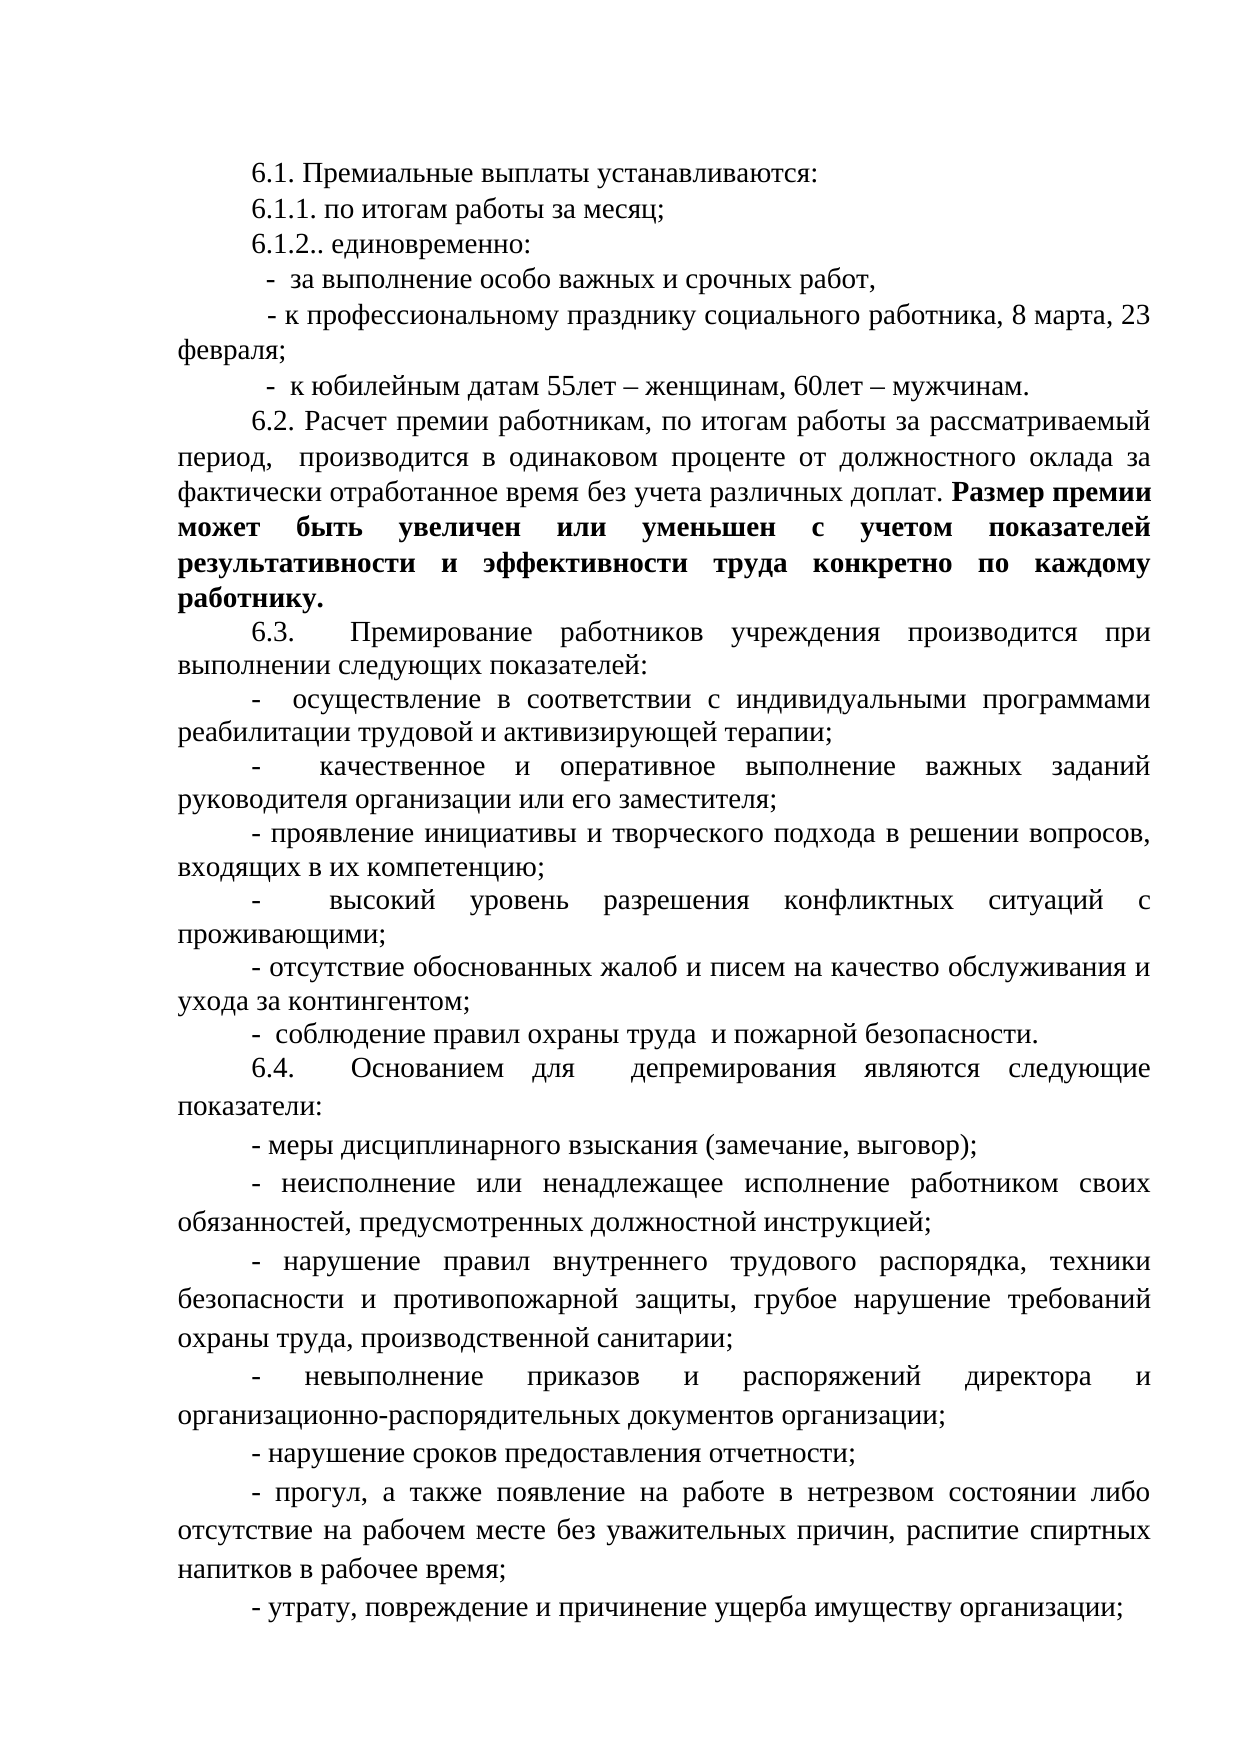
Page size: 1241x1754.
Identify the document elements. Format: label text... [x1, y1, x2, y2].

list - нарушение сроков предоставления отчетности; [177, 1435, 1152, 1469]
text - к юбилейным датам 55лет – женщинам, 60лет – мужчинам. [177, 366, 1152, 401]
text - осуществление в соответствии с индивидуальными программами реабилитации трудовой и активизирующей терапии; [177, 681, 1152, 748]
text 6.3. Премирование работников учреждения производится при выполнении следующих показателей: [177, 614, 1152, 681]
text - качественное и оперативное выполнение важных заданий руководителя организации или его заместителя; [177, 748, 1152, 815]
list - неисполнение или ненадлежащее исполнение работником своих обязанностей, предусмотренных должностной инструкцией; [177, 1166, 1152, 1238]
list - невыполнение приказов и распоряжений директора и организационно-распорядительных документов организации; [177, 1358, 1152, 1430]
text - к профессиональному празднику социального работника, 8 марта, 23 февраля; [177, 295, 1152, 366]
list - нарушение правил внутреннего трудового распорядка, техники безопасности и противопожарной защиты, грубое нарушение требований охраны труда, производственной санитарии; [177, 1243, 1152, 1353]
text 6.1.2.. единовременно: [177, 224, 1152, 260]
text 6.1. Премиальные выплаты устанавливаются: [177, 153, 1152, 189]
text 6.2. Расчет премии работникам, по итогам работы за рассматриваемый период, производится в одинаковом проценте от должностного оклада за фактически отработанное время без учета различных доплат. Размер премии может быть увеличен или уменьшен с учетом показателей результативности и эффективности труда конкретно по каждому работнику. [177, 401, 1152, 614]
text - за выполнение особо важных и срочных работ, [177, 260, 1152, 295]
list - меры дисциплинарного взыскания (замечание, выговор); [177, 1127, 1152, 1161]
text - отсутствие обоснованных жалоб и писем на качество обслуживания и ухода за контингентом; [177, 949, 1152, 1016]
list 6.4. Основанием для депремирования являются следующие показатели: [177, 1050, 1152, 1122]
list - утрату, повреждение и причинение ущерба имуществу организации; [177, 1589, 1152, 1623]
text - проявление инициативы и творческого подхода в решении вопросов, входящих в их компетенцию; [177, 815, 1152, 882]
list - прогул, а также появление на работе в нетрезвом состоянии либо отсутствие на рабочем месте без уважительных причин, распитие спиртных напитков в рабочее время; [177, 1474, 1152, 1584]
text - соблюдение правил охраны труда и пожарной безопасности. [177, 1016, 1152, 1050]
text 6.1.1. по итогам работы за месяц; [177, 189, 1152, 224]
text - высокий уровень разрешения конфликтных ситуаций с проживающими; [177, 882, 1152, 949]
